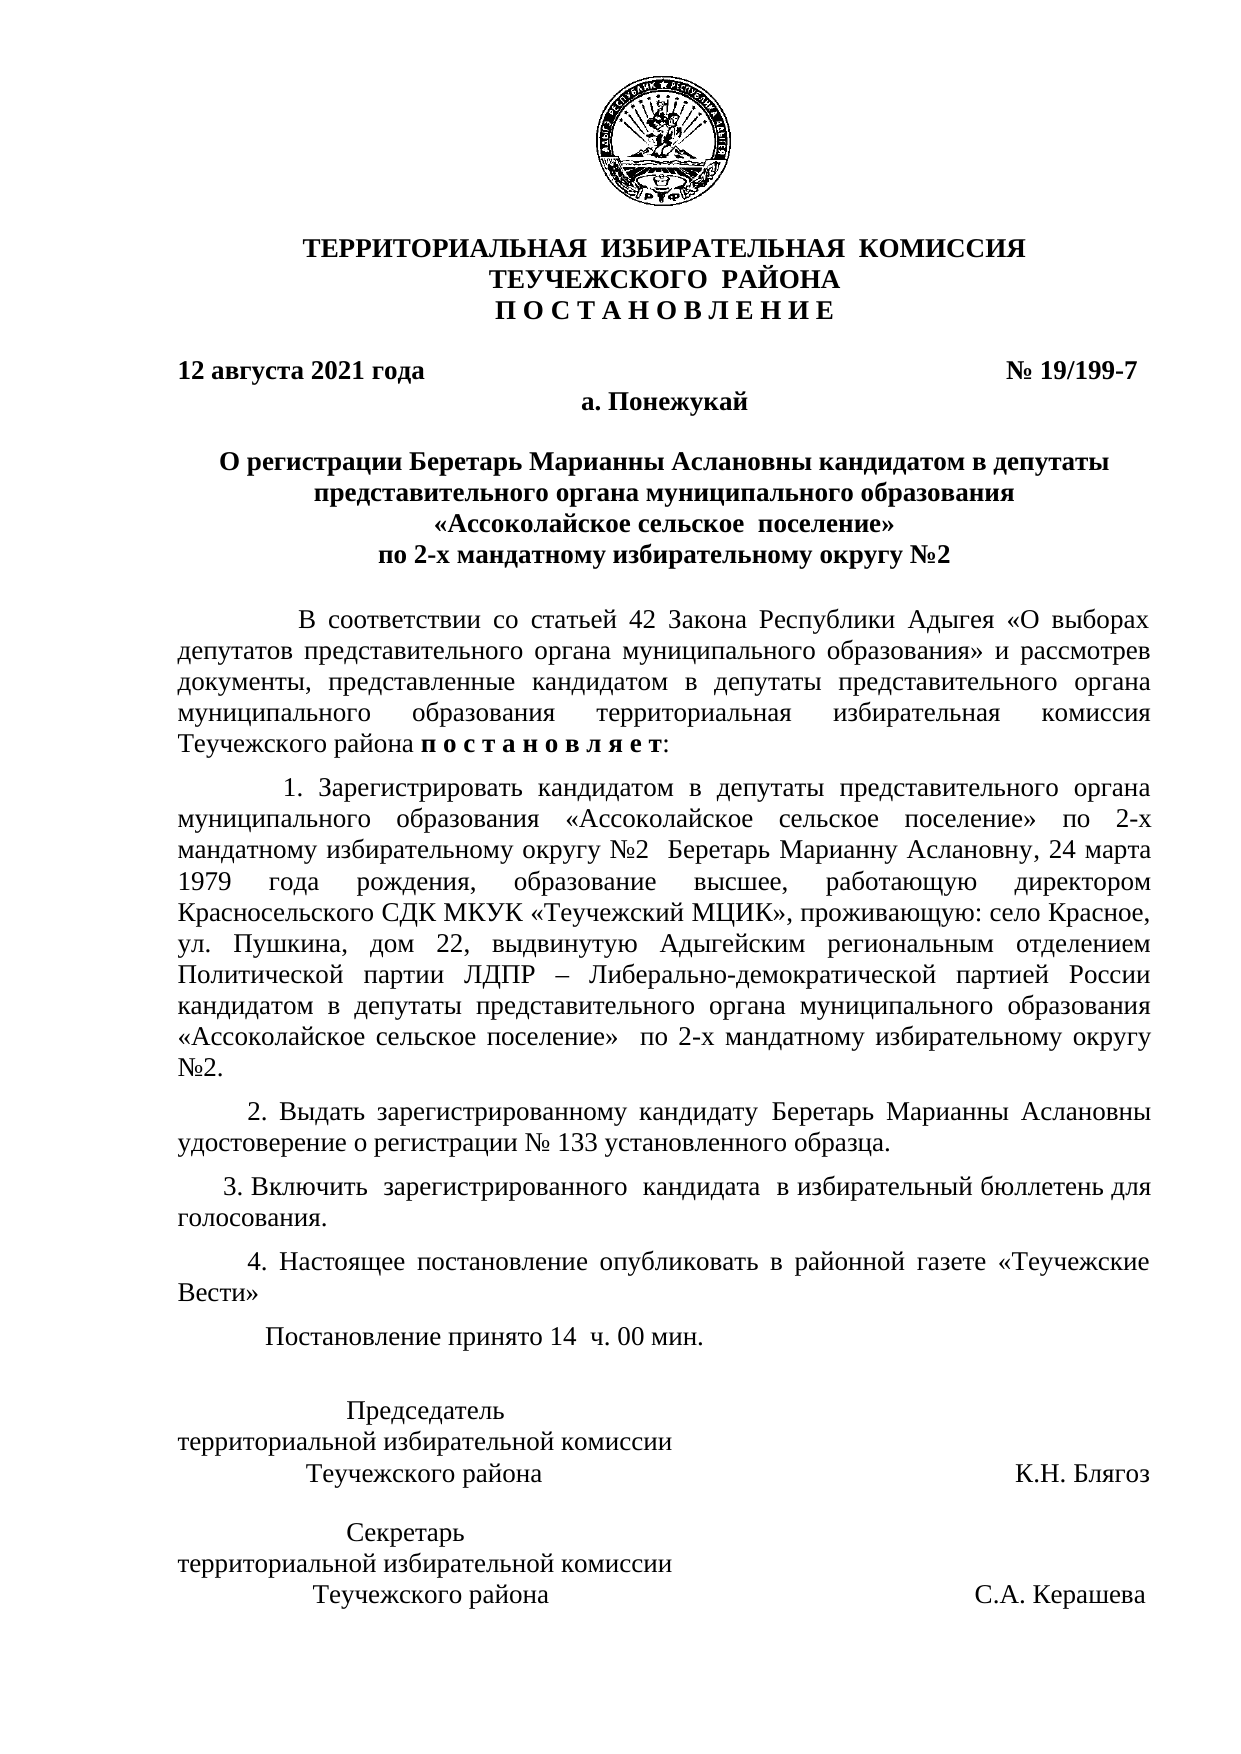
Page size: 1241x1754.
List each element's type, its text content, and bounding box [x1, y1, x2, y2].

text «Ассоколайское сельское поселение» [177, 507, 1152, 538]
text 2. Выдать зарегистрированному кандидату Беретарь Марианны Аслановны удостоверение о регистрации № 133 установленного образца. [177, 1095, 1152, 1157]
text Постановление принято 14 ч. 00 мин. [177, 1319, 1152, 1351]
text 1. Зарегистрировать кандидатом в депутаты представительного органа муниципального образования «Ассоколайское сельское поселение» по 2-х мандатному избирательному округу №2 Беретарь Марианну Аслановну, 24 марта 1979 года рождения, образование высшее, работающую директором Красносельского СДК МКУК «Теучежский МЦИК», проживающую: село Красное, ул. Пушкина, дом 22, выдвинутую Адыгейским региональным отделением Политической партии ЛДПР – Либерально-демократической партией России кандидатом в депутаты представительного органа муниципального образования «Ассоколайское сельское поселение» по 2-х мандатному избирательному округу №2. [177, 771, 1152, 1083]
text ТЕРРИТОРИАЛЬНАЯ ИЗБИРАТЕЛЬНАЯ КОМИССИЯ [177, 232, 1152, 263]
picture [595, 73, 734, 207]
text Теучежского района К.Н. Блягоз [177, 1457, 1152, 1488]
text Секретарь [177, 1516, 1152, 1547]
text 3. Включить зарегистрированного кандидата в избирательный бюллетень для голосования. [177, 1170, 1152, 1232]
text по 2-х мандатному избирательному округу №2 [177, 538, 1152, 569]
text 4. Настоящее постановление опубликовать в районной газете «Теучежские Вести» [177, 1245, 1152, 1307]
text территориальной избирательной комиссии [177, 1547, 1152, 1578]
text а. Понежукай [177, 385, 1152, 416]
text В соответствии со статьей 42 Закона Республики Адыгея «О выборах депутатов представительного органа муниципального образования» и рассмотрев документы, представленные кандидатом в депутаты представительного органа муниципального образования территориальная избирательная комиссия Теучежского района п о с т а н о в л я е т: [177, 603, 1152, 759]
text П О С Т А Н О В Л Е Н И Е [177, 294, 1152, 325]
text Председатель [177, 1394, 1152, 1426]
text 12 августа 2021 года № 19/199-7 [177, 354, 1152, 385]
text территориальной избирательной комиссии [177, 1426, 1152, 1457]
text ТЕУЧЕЖСКОГО РАЙОНА [177, 263, 1152, 294]
text Теучежского района С.А. Керашева [177, 1578, 1152, 1609]
text О регистрации Беретарь Марианны Аслановны кандидатом в депутаты представительного органа муниципального образования [177, 445, 1152, 507]
